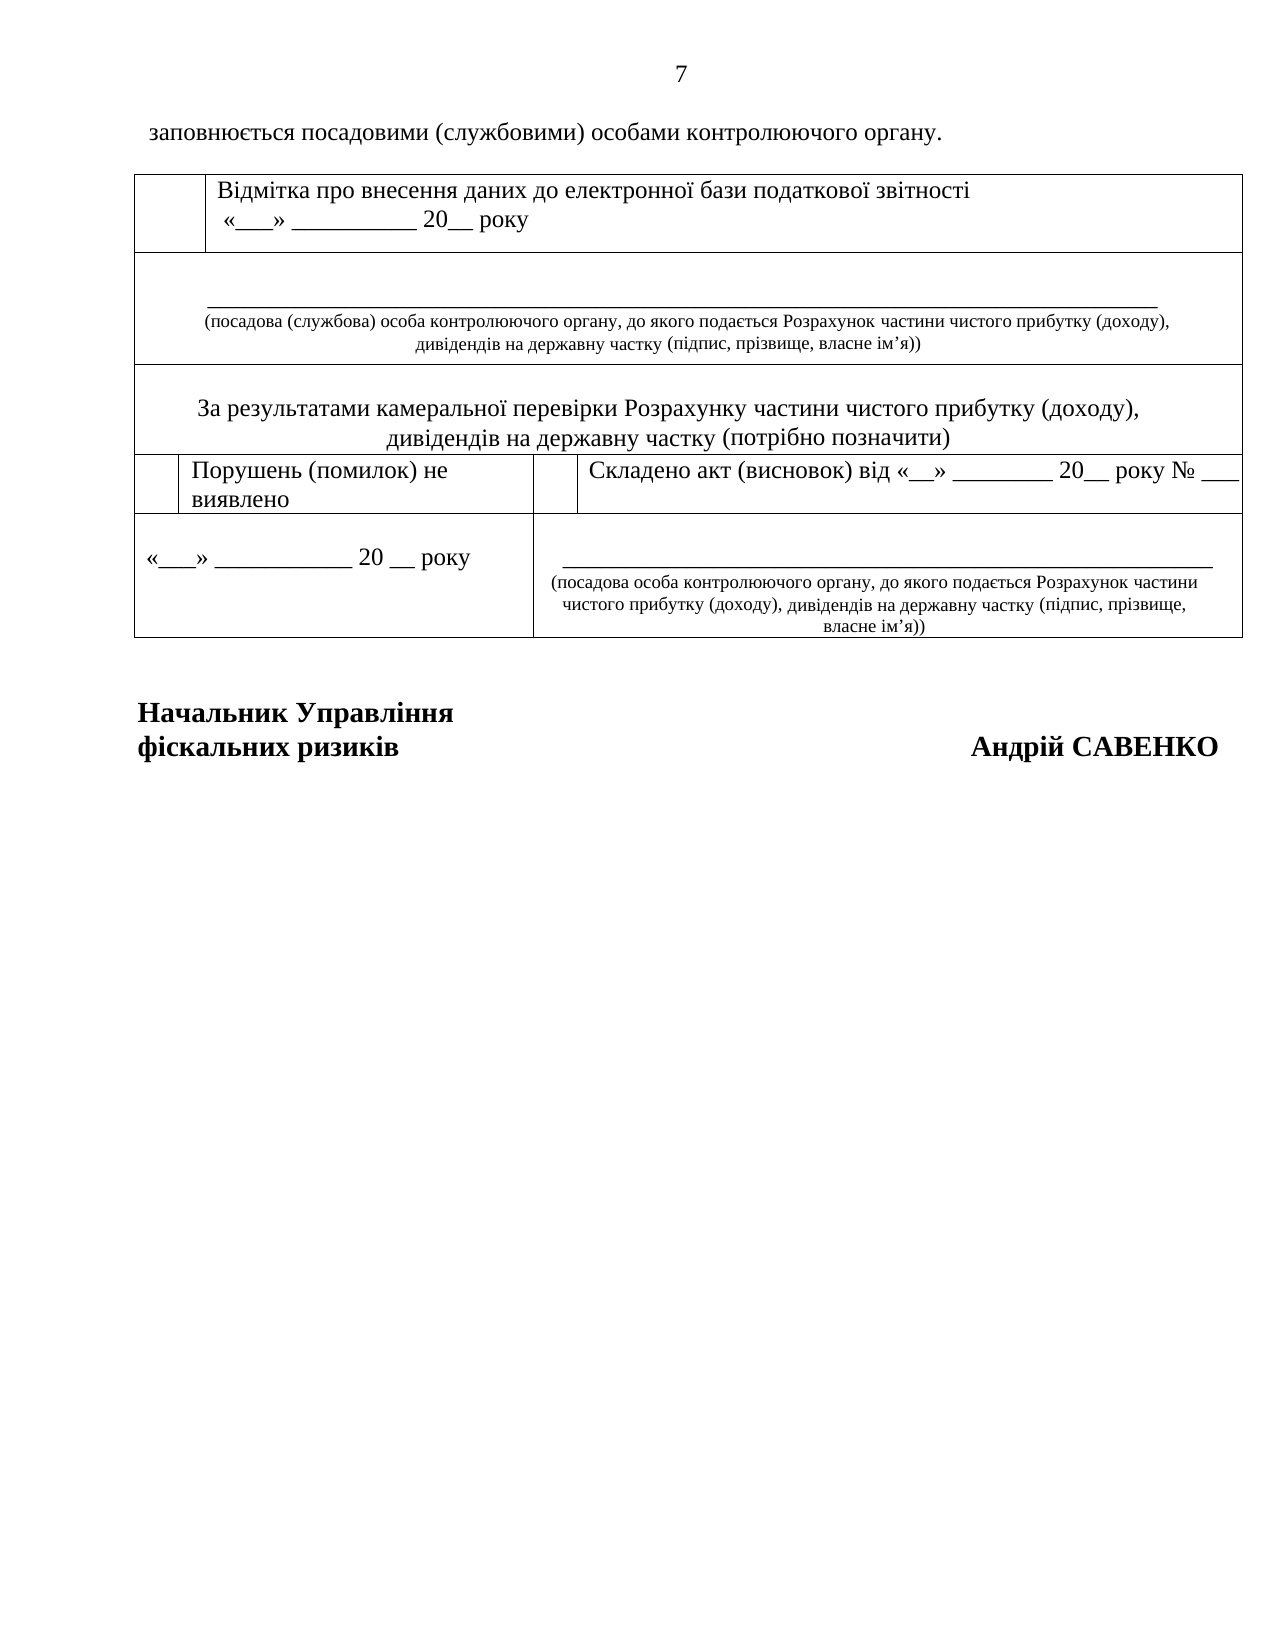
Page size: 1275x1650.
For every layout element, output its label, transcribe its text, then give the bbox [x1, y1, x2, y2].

table_cell Порушень (помилок) не виявлено [179, 455, 533, 512]
text Начальник Управління [137, 695, 1225, 729]
table_cell «___» ___________ 20 __ року [135, 514, 533, 637]
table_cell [138, 117, 1227, 145]
table_cell ____________________________________________________ (посадова особа контролюючого органу, до якого подається Розрахунок частини чистого прибутку (доходу), дивідендів на державну частку (підпис, прізвище, власне ім’я)) [534, 514, 1242, 637]
table_cell Складено акт (висновок) від «__» ________ 20__ року № ___ [578, 455, 1242, 512]
text фіскальних ризиків Андрій САВЕНКО [137, 729, 1225, 762]
table_cell [135, 455, 178, 512]
table_header [135, 175, 205, 252]
table_cell ____________________________________________________________________________ (посадова (службова) особа контролюючого органу, до якого подається Розрахунок частини чистого прибутку (доходу), дивідендів на державну частку (підпис, прізвище, власне ім’я)) [135, 253, 1242, 363]
table_header Відмітка про внесення даних до електронної бази податкової звітності «___» __________ 20__ року [206, 175, 1242, 252]
table_cell [534, 455, 577, 512]
table_cell За результатами камеральної перевірки Розрахунку частини чистого прибутку (доходу), дивідендів на державну частку (потрібно позначити) [135, 365, 1242, 454]
